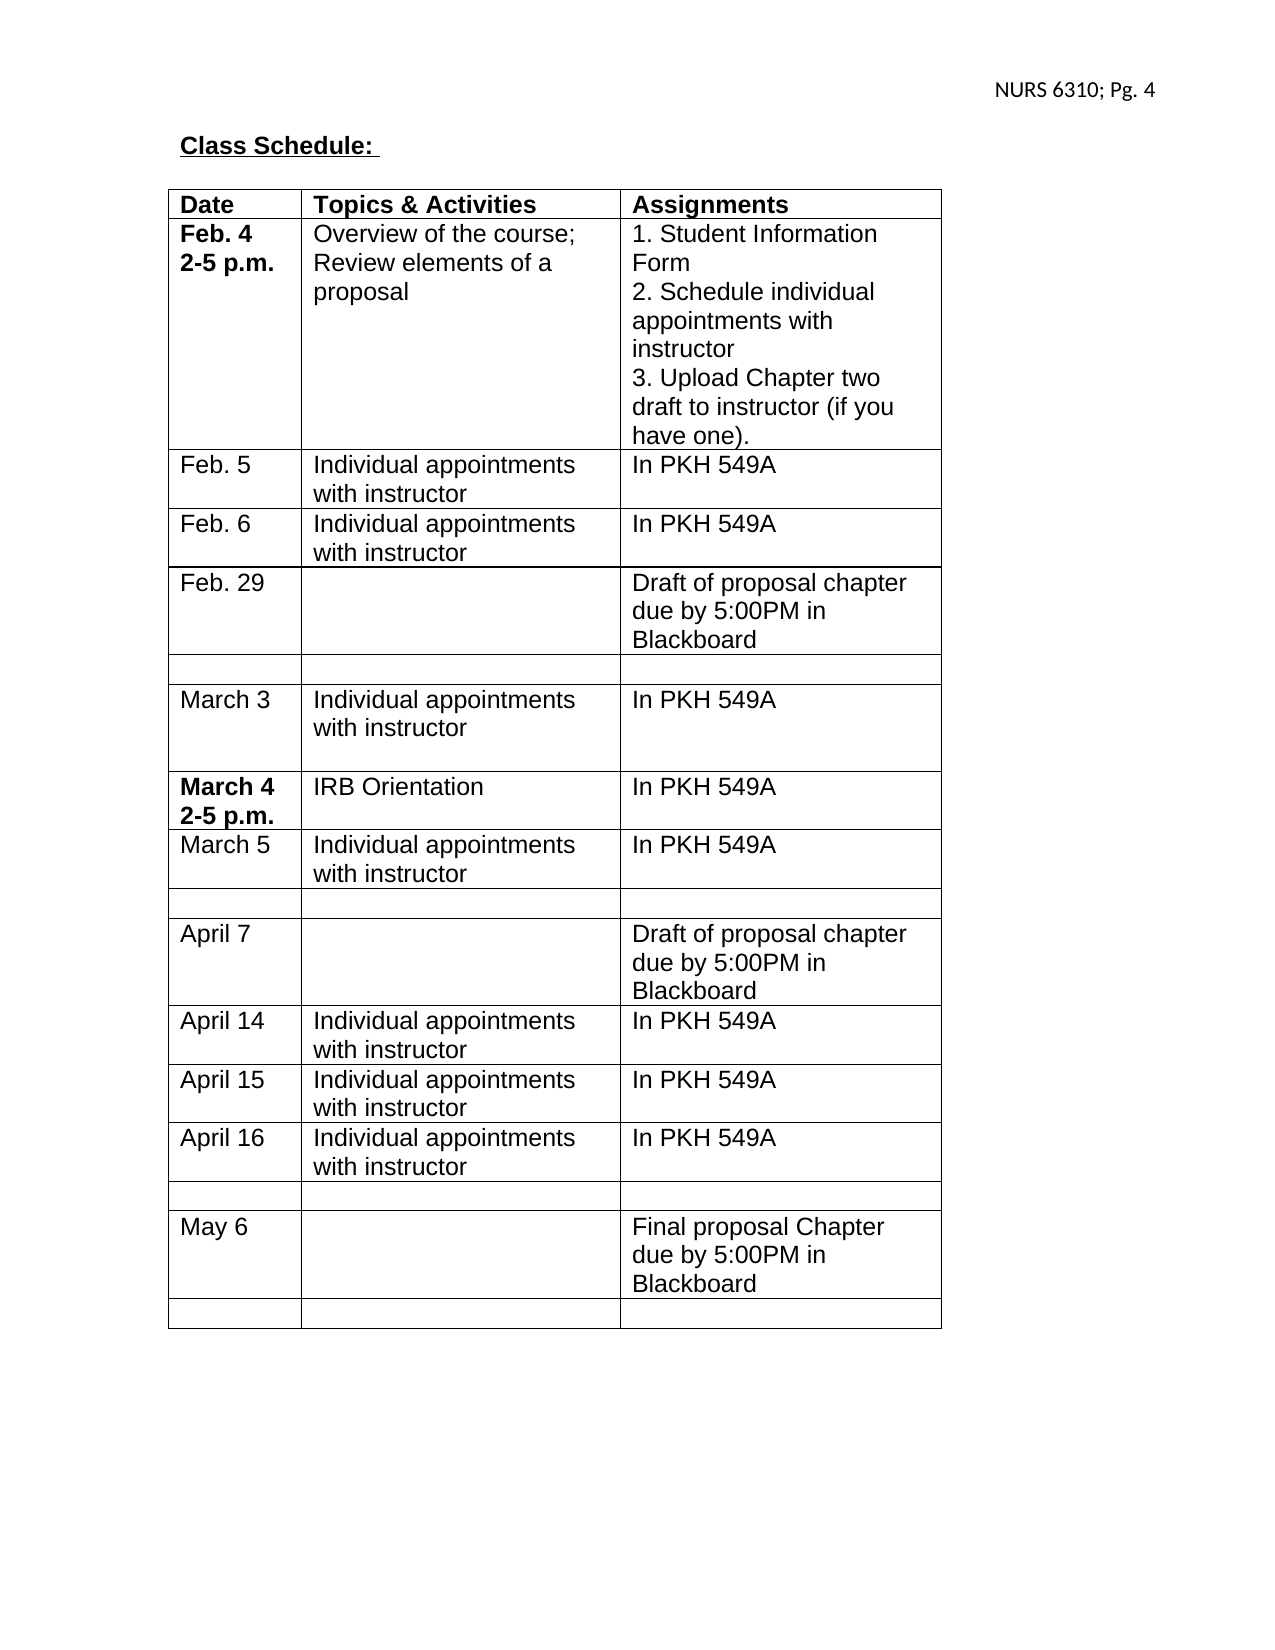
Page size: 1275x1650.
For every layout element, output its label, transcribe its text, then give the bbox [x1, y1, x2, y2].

table_cell In PKH 549A [621, 685, 941, 771]
table_cell [169, 1299, 301, 1327]
table_cell Individual appointments with instructor [302, 1123, 620, 1181]
table_cell Individual appointments with instructor [302, 450, 620, 508]
table_cell [302, 655, 620, 683]
table_cell Final proposal Chapter due by 5:00PM in Blackboard [621, 1211, 941, 1298]
table_cell Feb. 4 2-5 p.m. [169, 219, 301, 449]
table_cell Individual appointments with instructor [302, 509, 620, 566]
table_cell Draft of proposal chapter due by 5:00PM in Blackboard [621, 568, 941, 654]
table_cell In PKH 549A [621, 1065, 941, 1122]
table_cell [621, 889, 941, 918]
table_cell Feb. 29 [169, 568, 301, 654]
table_cell Individual appointments with instructor [302, 1065, 620, 1122]
table_cell In PKH 549A [621, 450, 941, 508]
table_cell [169, 655, 301, 683]
table_cell [302, 1211, 620, 1298]
table_cell Draft of proposal chapter due by 5:00PM in Blackboard [621, 919, 941, 1005]
table_cell In PKH 549A [621, 772, 941, 829]
table_header Assignments [621, 190, 941, 218]
table_cell Feb. 5 [169, 450, 301, 508]
table_cell [169, 889, 301, 918]
table_cell Overview of the course; Review elements of a proposal [302, 219, 620, 449]
table_cell [621, 1182, 941, 1210]
table_cell April 15 [169, 1065, 301, 1122]
table_cell In PKH 549A [621, 1123, 941, 1181]
table_cell May 6 [169, 1211, 301, 1298]
table_cell IRB Orientation [302, 772, 620, 829]
table_cell Individual appointments with instructor [302, 830, 620, 888]
table_cell [169, 1182, 301, 1210]
table_cell [302, 889, 620, 918]
table_cell [621, 1299, 941, 1327]
table_cell Individual appointments with instructor [302, 1006, 620, 1063]
table_cell [302, 919, 620, 1005]
table_cell [302, 1299, 620, 1327]
table_cell [302, 1182, 620, 1210]
table_cell March 4 2-5 p.m. [169, 772, 301, 829]
table_cell March 3 [169, 685, 301, 771]
table_header Topics & Activities [302, 190, 620, 218]
table_cell April 7 [169, 919, 301, 1005]
table_cell In PKH 549A [621, 1006, 941, 1063]
table_cell In PKH 549A [621, 509, 941, 566]
table_cell April 14 [169, 1006, 301, 1063]
table_cell In PKH 549A [621, 830, 941, 888]
table_cell [621, 655, 941, 683]
text Class Schedule: [180, 131, 1155, 160]
table_cell April 16 [169, 1123, 301, 1181]
table_cell Individual appointments with instructor [302, 685, 620, 771]
table_cell [302, 568, 620, 654]
table_header Date [169, 190, 301, 218]
table_cell 1. Student Information Form 2. Schedule individual appointments with instructor 3. Upload Chapter two draft to instructor (if you have one). [621, 219, 941, 449]
table_cell Feb. 6 [169, 509, 301, 566]
table_cell March 5 [169, 830, 301, 888]
